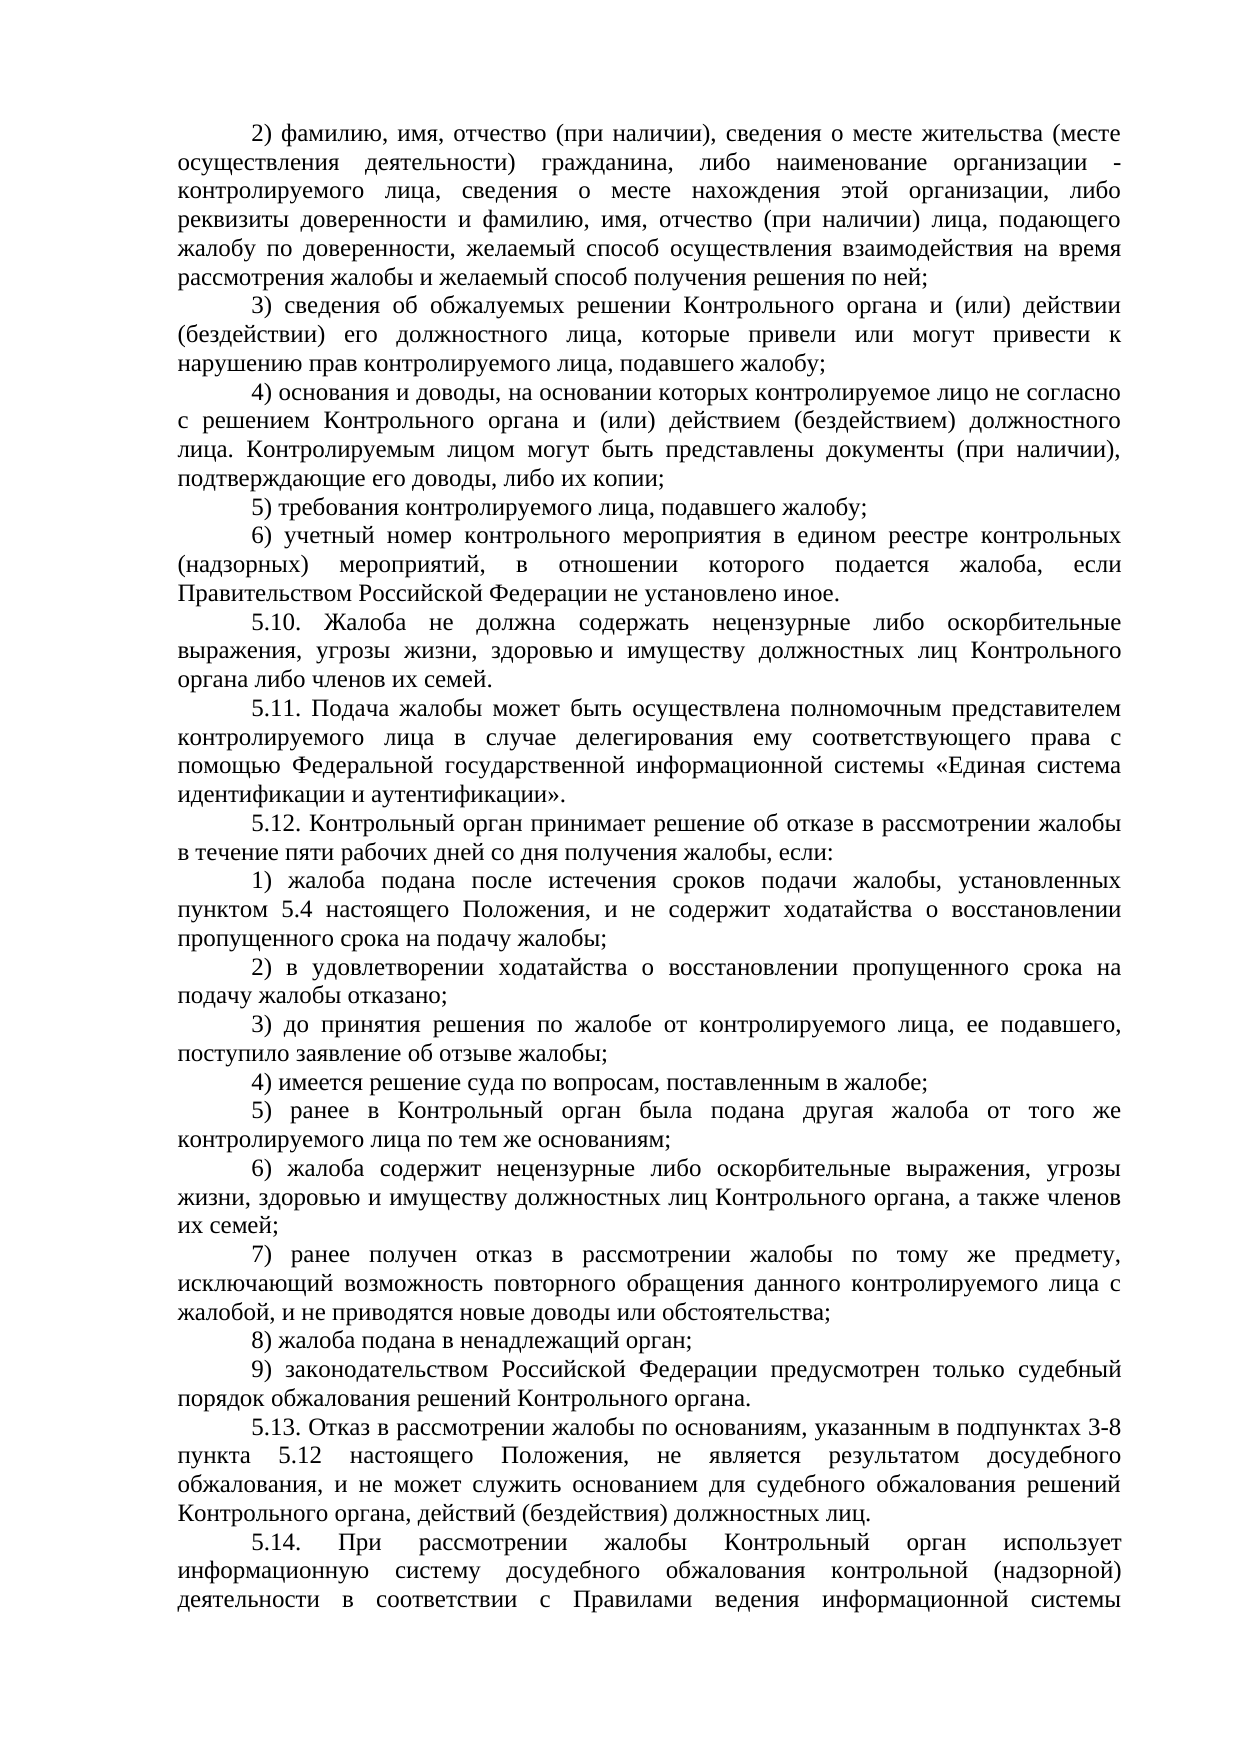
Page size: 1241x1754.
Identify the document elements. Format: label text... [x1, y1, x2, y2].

text 5.11. Подача жалобы может быть осуществлена полномочным представителем контролируемого лица в случае делегирования ему соответствующего права с помощью Федеральной государственной информационной системы «Единая система идентификации и аутентификации». [177, 693, 1122, 808]
text 6) жалоба содержит нецензурные либо оскорбительные выражения, угрозы жизни, здоровью и имуществу должностных лиц Контрольного органа, а также членов их семей; [177, 1153, 1122, 1239]
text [177, 1527, 1122, 1613]
text 5.10. Жалоба не должна содержать нецензурные либо оскорбительные выражения, угрозы жизни, здоровью и имуществу должностных лиц Контрольного органа либо членов их семей. [177, 607, 1122, 693]
text 2) фамилию, имя, отчество (при наличии), сведения о месте жительства (месте осуществления деятельности) гражданина, либо наименование организации - контролируемого лица, сведения о месте нахождения этой организации, либо реквизиты доверенности и фамилию, имя, отчество (при наличии) лица, подающего жалобу по доверенности, желаемый способ осуществления взаимодействия на время рассмотрения жалобы и желаемый способ получения решения по ней; [177, 118, 1122, 291]
text 4) имеется решение суда по вопросам, поставленным в жалобе; [177, 1067, 1122, 1096]
text 5.13. Отказ в рассмотрении жалобы по основаниям, указанным в подпунктах 3-8 пункта 5.12 настоящего Положения, не является результатом досудебного обжалования, и не может служить основанием для судебного обжалования решений Контрольного органа, действий (бездействия) должностных лиц. [177, 1412, 1122, 1527]
text 7) ранее получен отказ в рассмотрении жалобы по тому же предмету, исключающий возможность повторного обращения данного контролируемого лица с жалобой, и не приводятся новые доводы или обстоятельства; [177, 1239, 1122, 1326]
text 8) жалоба подана в ненадлежащий орган; [177, 1326, 1122, 1354]
text 5.12. Контрольный орган принимает решение об отказе в рассмотрении жалобы в течение пяти рабочих дней со дня получения жалобы, если: [177, 808, 1122, 866]
text 3) до принятия решения по жалобе от контролируемого лица, ее подавшего, поступило заявление об отзыве жалобы; [177, 1009, 1122, 1067]
text 2) в удовлетворении ходатайства о восстановлении пропущенного срока на подачу жалобы отказано; [177, 952, 1122, 1009]
text 5) требования контролируемого лица, подавшего жалобу; [177, 492, 1122, 521]
text 3) сведения об обжалуемых решении Контрольного органа и (или) действии (бездействии) его должностного лица, которые привели или могут привести к нарушению прав контролируемого лица, подавшего жалобу; [177, 291, 1122, 377]
text 6) учетный номер контрольного мероприятия в едином реестре контрольных (надзорных) мероприятий, в отношении которого подается жалоба, если Правительством Российской Федерации не установлено иное. [177, 521, 1122, 607]
text 9) законодательством Российской Федерации предусмотрен только судебный порядок обжалования решений Контрольного органа. [177, 1354, 1122, 1412]
text 5) ранее в Контрольный орган была подана другая жалоба от того же контролируемого лица по тем же основаниям; [177, 1096, 1122, 1153]
text 1) жалоба подана после истечения сроков подачи жалобы, установленных пунктом 5.4 настоящего Положения, и не содержит ходатайства о восстановлении пропущенного срока на подачу жалобы; [177, 866, 1122, 952]
text 4) основания и доводы, на основании которых контролируемое лицо не согласно с решением Контрольного органа и (или) действием (бездействием) должностного лица. Контролируемым лицом могут быть представлены документы (при наличии), подтверждающие его доводы, либо их копии; [177, 377, 1122, 492]
